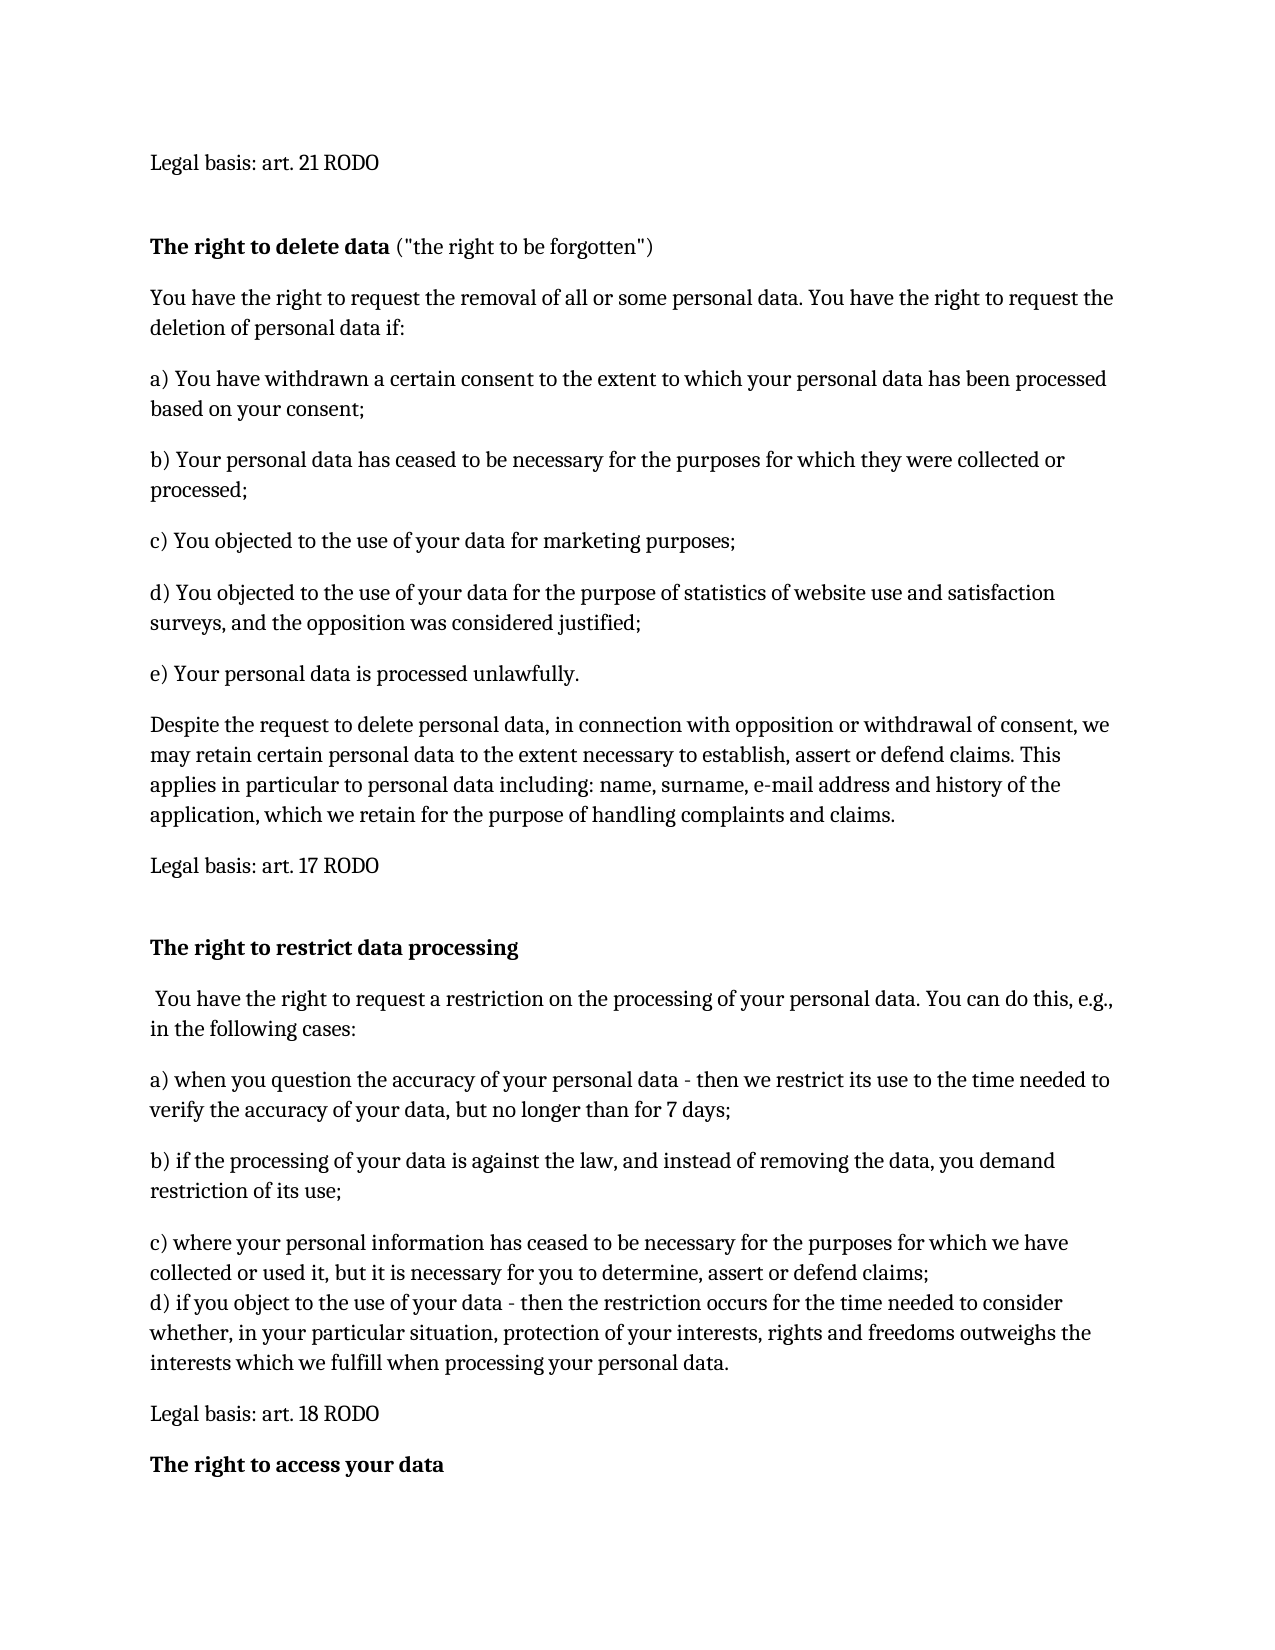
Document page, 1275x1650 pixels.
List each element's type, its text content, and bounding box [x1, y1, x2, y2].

text You have the right to request a restriction on the processing of your personal data. You can do this, e.g., in the following cases: [150, 986, 1125, 1042]
text a) when you question the accuracy of your personal data - then we restrict its use to the time needed to verify the accuracy of your data, but no longer than for 7 days; [150, 1067, 1125, 1123]
text The right to access your data [150, 1452, 1125, 1479]
text c) where your personal information has ceased to be necessary for the purposes for which we have collected or used it, but it is necessary for you to determine, assert or defend claims; d) if you object to the use of your data - then the restriction occurs for the time needed to consider whether, in your particular situation, protection of your interests, rights and freedoms outweighs the interests which we fulfill when processing your personal data. [150, 1229, 1125, 1377]
text c) You objected to the use of your data for marketing purposes; [150, 528, 1125, 555]
text The right to restrict data processing [150, 904, 1125, 961]
text b) if the processing of your data is against the law, and instead of removing the data, you demand restriction of its use; [150, 1148, 1125, 1205]
text Despite the request to delete personal data, in connection with opposition or withdrawal of consent, we may retain certain personal data to the extent necessary to establish, assert or defend claims. This applies in particular to personal data including: name, surname, e-mail address and history of the application, which we retain for the purpose of handling complaints and claims. [150, 712, 1125, 829]
text You have the right to request the removal of all or some personal data. You have the right to request the deletion of personal data if: [150, 284, 1125, 341]
text a) You have withdrawn a certain consent to the extent to which your personal data has been processed based on your consent; [150, 366, 1125, 422]
text Legal basis: art. 17 RODO [150, 853, 1125, 880]
text d) You objected to the use of your data for the purpose of statistics of website use and satisfaction surveys, and the opposition was considered justified; [150, 579, 1125, 636]
text Legal basis: art. 21 RODO [150, 150, 1125, 208]
text b) Your personal data has ceased to be necessary for the purposes for which they were collected or processed; [150, 447, 1125, 504]
text e) Your personal data is processed unlawfully. [150, 661, 1125, 687]
text The right to delete data ("the right to be forgotten") [150, 233, 1125, 260]
text Legal basis: art. 18 RODO [150, 1401, 1125, 1428]
